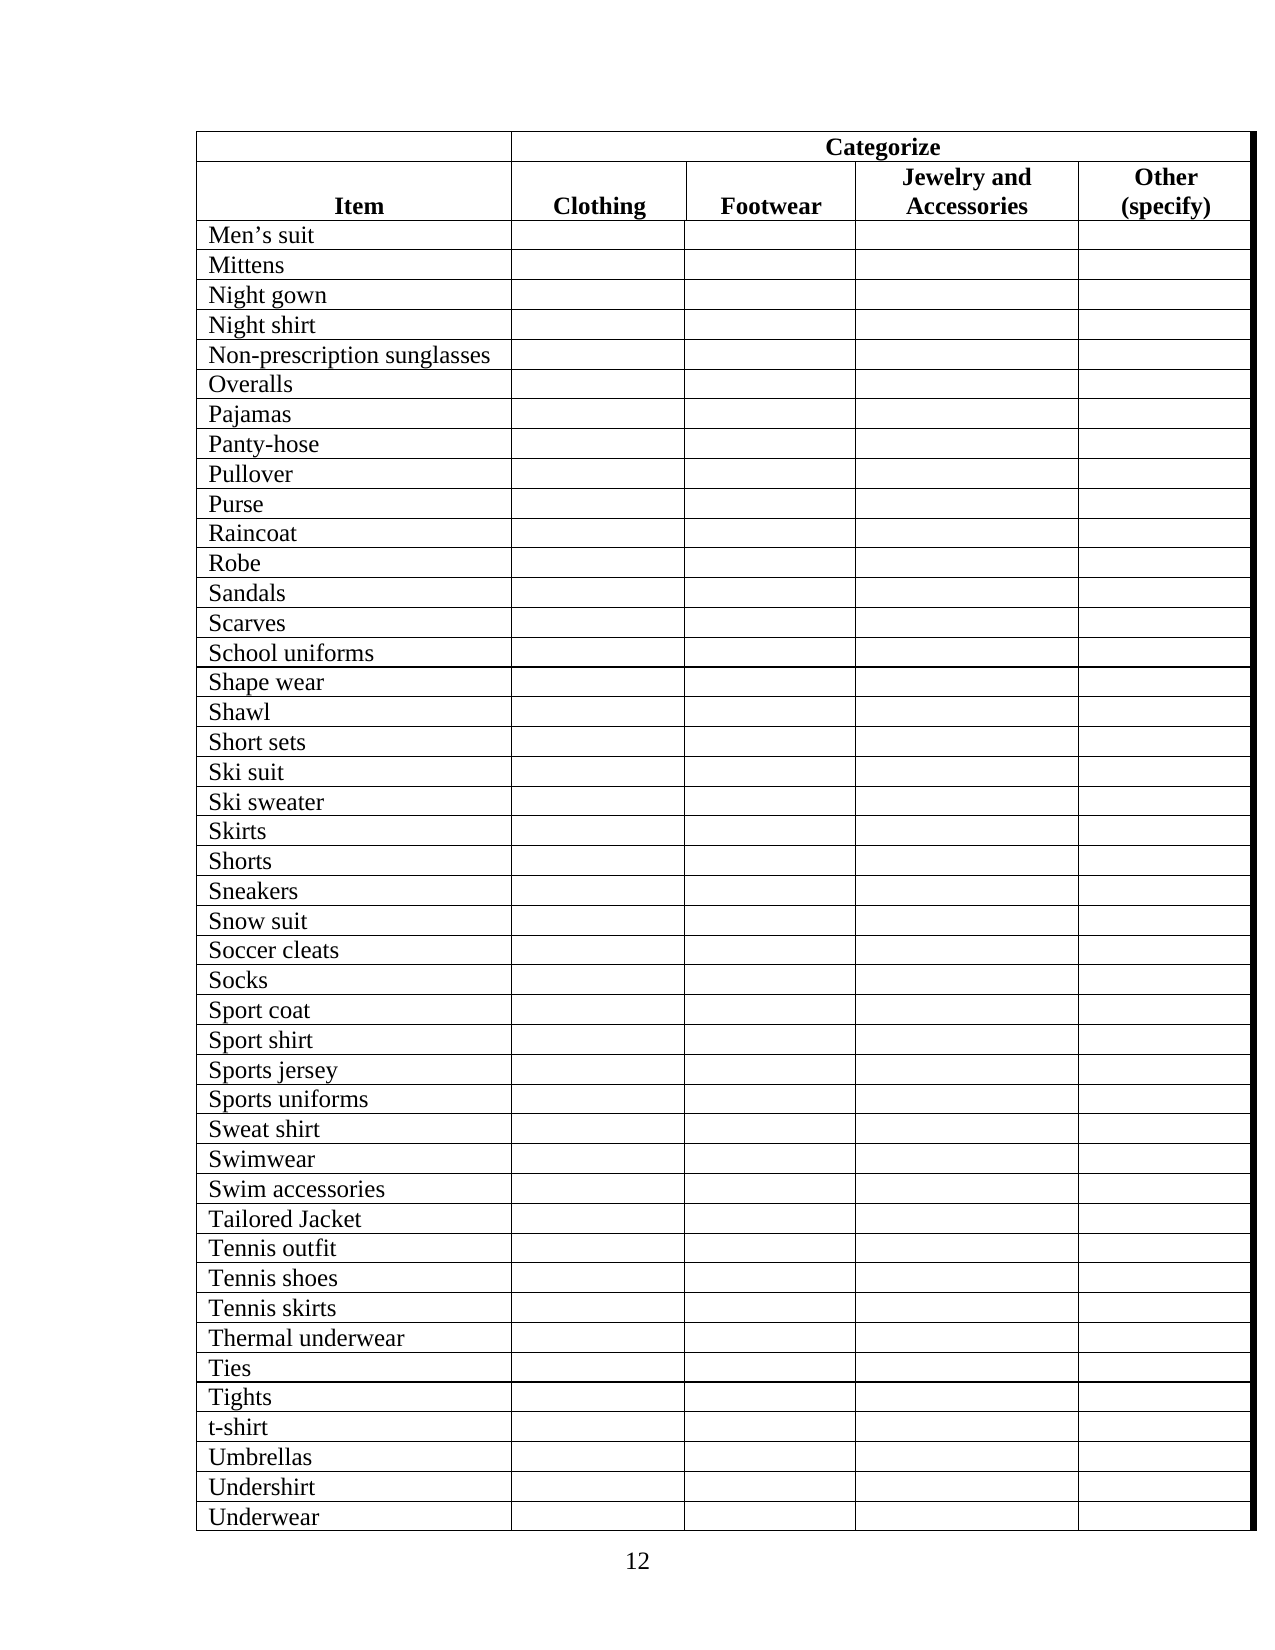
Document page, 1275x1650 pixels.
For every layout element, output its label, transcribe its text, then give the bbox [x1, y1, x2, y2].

table_cell [1079, 1323, 1250, 1352]
table_cell [685, 1472, 855, 1501]
table_cell Shawl [197, 697, 511, 726]
table_cell [856, 1144, 1078, 1173]
table_cell [856, 459, 1078, 488]
table_cell [512, 459, 684, 488]
table_cell [685, 995, 855, 1024]
table_cell [685, 1114, 855, 1143]
table_cell [1079, 250, 1250, 279]
table_cell [1079, 489, 1250, 517]
table_cell [1079, 578, 1250, 607]
table_cell [856, 906, 1078, 934]
table_cell [856, 250, 1078, 279]
table_cell [685, 1412, 855, 1441]
table_cell [1079, 638, 1250, 666]
table_cell [685, 340, 855, 368]
table_cell [512, 1055, 684, 1083]
table_cell [1079, 1353, 1250, 1381]
table_cell [1079, 1263, 1250, 1292]
table_cell Snow suit [197, 906, 511, 934]
table_cell [856, 310, 1078, 339]
table_cell Sandals [197, 578, 511, 607]
table_cell [512, 1293, 684, 1322]
table_cell [856, 399, 1078, 428]
table_cell [685, 1025, 855, 1054]
table_cell [856, 1472, 1078, 1501]
table_cell Overalls [197, 370, 511, 398]
table_cell [856, 221, 1078, 249]
table_cell [685, 668, 855, 696]
table_cell [1079, 1085, 1250, 1113]
table_cell [856, 638, 1078, 666]
table_cell [1079, 608, 1250, 637]
table_cell [512, 638, 684, 666]
table_cell [685, 1263, 855, 1292]
table_cell [1079, 519, 1250, 547]
table_cell [1079, 340, 1250, 368]
table_cell Panty-hose [197, 429, 511, 458]
table_cell [685, 1383, 855, 1411]
table_cell Undershirt [197, 1472, 511, 1501]
table_cell Purse [197, 489, 511, 517]
table_cell [512, 1174, 684, 1203]
table_cell [685, 1204, 855, 1232]
table_cell [856, 1502, 1078, 1530]
table_cell Socks [197, 965, 511, 994]
table_cell [856, 519, 1078, 547]
table_cell [512, 310, 684, 339]
table_cell [512, 370, 684, 398]
table_cell Sport shirt [197, 1025, 511, 1054]
table_cell [856, 1442, 1078, 1471]
table_cell [685, 1323, 855, 1352]
table_cell [685, 250, 855, 279]
table_cell [512, 995, 684, 1024]
table_cell [856, 816, 1078, 845]
table_cell [512, 1263, 684, 1292]
table_cell [685, 876, 855, 905]
table_cell Swim accessories [197, 1174, 511, 1203]
table_cell [856, 429, 1078, 458]
table_cell Ski sweater [197, 787, 511, 815]
table_cell [512, 846, 684, 875]
table_cell [685, 727, 855, 756]
table_cell Sneakers [197, 876, 511, 905]
table_cell [512, 1383, 684, 1411]
table_cell Sports uniforms [197, 1085, 511, 1113]
table_cell [512, 280, 684, 309]
table_cell [685, 429, 855, 458]
table_cell Robe [197, 548, 511, 577]
table_cell Shorts [197, 846, 511, 875]
table_cell [512, 787, 684, 815]
table_cell [856, 1025, 1078, 1054]
table_cell [856, 965, 1078, 994]
table_cell [856, 846, 1078, 875]
table_cell [512, 340, 684, 368]
table_cell [1079, 399, 1250, 428]
table_cell Clothing [512, 162, 686, 219]
table_cell [685, 548, 855, 577]
table_cell [512, 876, 684, 905]
table_cell Ties [197, 1353, 511, 1381]
table_cell [685, 519, 855, 547]
table_cell Pajamas [197, 399, 511, 428]
table_cell [685, 280, 855, 309]
table_cell [685, 965, 855, 994]
table_cell [856, 548, 1078, 577]
table_cell Item [197, 162, 511, 219]
table_cell [1079, 370, 1250, 398]
table_cell [512, 429, 684, 458]
table_cell Night gown [197, 280, 511, 309]
table_cell Raincoat [197, 519, 511, 547]
table_cell [512, 1353, 684, 1381]
table_cell [685, 1353, 855, 1381]
table_cell [685, 638, 855, 666]
table_cell Tailored Jacket [197, 1204, 511, 1232]
table_cell [856, 340, 1078, 368]
table_cell [685, 221, 855, 249]
table_cell [685, 608, 855, 637]
table_cell [856, 280, 1078, 309]
table_cell [856, 1204, 1078, 1232]
table_cell [512, 1234, 684, 1262]
table_cell [512, 816, 684, 845]
table_cell [856, 1383, 1078, 1411]
table_cell [685, 578, 855, 607]
table_cell [856, 578, 1078, 607]
table_cell [685, 1234, 855, 1262]
table_cell Sport coat [197, 995, 511, 1024]
table_cell [856, 1293, 1078, 1322]
table_cell [856, 936, 1078, 964]
table_cell [685, 459, 855, 488]
table_cell Jewelry and Accessories [856, 162, 1078, 219]
table_cell [1079, 1144, 1250, 1173]
table_cell [856, 370, 1078, 398]
table_cell [512, 221, 684, 249]
table_cell Non-prescription sunglasses [197, 340, 511, 368]
table_cell [685, 757, 855, 786]
table_cell [1079, 906, 1250, 934]
table_cell Mittens [197, 250, 511, 279]
table_cell [1079, 429, 1250, 458]
table_cell [685, 370, 855, 398]
table_cell [1079, 846, 1250, 875]
table_cell [685, 906, 855, 934]
table_cell [512, 1025, 684, 1054]
table_cell Tennis shoes [197, 1263, 511, 1292]
table_cell [1079, 697, 1250, 726]
table_cell [1079, 1383, 1250, 1411]
table_cell [685, 1502, 855, 1530]
table_cell [512, 489, 684, 517]
table_cell Sports jersey [197, 1055, 511, 1083]
table_cell Swimwear [197, 1144, 511, 1173]
table_cell [685, 310, 855, 339]
table_cell [512, 548, 684, 577]
table_cell [512, 1144, 684, 1173]
table_cell [856, 1085, 1078, 1113]
table_cell [1079, 876, 1250, 905]
table_cell [1079, 459, 1250, 488]
table_cell [685, 1293, 855, 1322]
table_cell [512, 668, 684, 696]
table_cell [856, 668, 1078, 696]
table_cell [1079, 1502, 1250, 1530]
table_cell [685, 846, 855, 875]
table_cell Tennis skirts [197, 1293, 511, 1322]
table_cell [512, 250, 684, 279]
table_header Categorize [512, 132, 1250, 161]
table_cell [685, 1174, 855, 1203]
table_cell [512, 1085, 684, 1113]
table_cell [512, 697, 684, 726]
table_cell [856, 995, 1078, 1024]
table_cell [856, 1412, 1078, 1441]
table_cell [685, 697, 855, 726]
table_cell School uniforms [197, 638, 511, 666]
table_cell Shape wear [197, 668, 511, 696]
table_cell Tennis outfit [197, 1234, 511, 1262]
table_cell [685, 936, 855, 964]
table_cell [1079, 757, 1250, 786]
table_cell [512, 727, 684, 756]
table_cell [1079, 965, 1250, 994]
table_cell [685, 1144, 855, 1173]
table_cell [685, 399, 855, 428]
table_cell [685, 1055, 855, 1083]
table_cell [512, 608, 684, 637]
table_cell [856, 1353, 1078, 1381]
table_cell [685, 489, 855, 517]
table_cell [512, 906, 684, 934]
table_cell [856, 489, 1078, 517]
table_cell [512, 936, 684, 964]
table_cell [856, 787, 1078, 815]
table_cell [512, 1442, 684, 1471]
table_cell Tights [197, 1383, 511, 1411]
table_cell [856, 697, 1078, 726]
table_cell [856, 1055, 1078, 1083]
table_cell [512, 399, 684, 428]
table_cell [856, 1114, 1078, 1143]
table_cell [512, 1502, 684, 1530]
table_cell [1079, 995, 1250, 1024]
table_cell [1079, 1055, 1250, 1083]
table_cell Other (specify) [1079, 162, 1250, 219]
table_cell [512, 519, 684, 547]
table_cell Night shirt [197, 310, 511, 339]
table_cell Sweat shirt [197, 1114, 511, 1143]
table_cell Pullover [197, 459, 511, 488]
table_cell [1079, 727, 1250, 756]
table_cell [1079, 936, 1250, 964]
table_cell [1079, 1442, 1250, 1471]
table_cell [512, 1323, 684, 1352]
table_cell [1079, 548, 1250, 577]
table_cell [512, 1204, 684, 1232]
table_cell [1079, 1025, 1250, 1054]
table_cell t-shirt [197, 1412, 511, 1441]
table_cell [856, 1234, 1078, 1262]
table_cell Scarves [197, 608, 511, 637]
table_cell [512, 578, 684, 607]
table_cell [1079, 1472, 1250, 1501]
table_cell [856, 727, 1078, 756]
table_cell Underwear [197, 1502, 511, 1530]
table_cell Soccer cleats [197, 936, 511, 964]
table_cell [1079, 1204, 1250, 1232]
table_cell [1079, 1293, 1250, 1322]
table_cell [1079, 1114, 1250, 1143]
table_cell [685, 816, 855, 845]
table_cell [1079, 1234, 1250, 1262]
table_cell Umbrellas [197, 1442, 511, 1471]
table_cell Footwear [687, 162, 855, 219]
table_cell Ski suit [197, 757, 511, 786]
table_cell [512, 757, 684, 786]
table_cell [1079, 1412, 1250, 1441]
table_cell [856, 608, 1078, 637]
table_cell [1079, 280, 1250, 309]
table_cell [1079, 310, 1250, 339]
table_cell [1079, 787, 1250, 815]
table_cell [1079, 668, 1250, 696]
table_cell [1079, 221, 1250, 249]
table_cell [856, 1323, 1078, 1352]
table_cell [685, 1085, 855, 1113]
table_cell Men’s suit [197, 221, 511, 249]
table_cell [856, 1174, 1078, 1203]
table_header [197, 132, 511, 161]
table_cell [1079, 1174, 1250, 1203]
table_cell [512, 965, 684, 994]
table_cell [856, 876, 1078, 905]
table_cell [685, 787, 855, 815]
table_cell Short sets [197, 727, 511, 756]
table_cell Thermal underwear [197, 1323, 511, 1352]
table_cell [856, 757, 1078, 786]
table_cell Skirts [197, 816, 511, 845]
table_cell [685, 1442, 855, 1471]
table_cell [512, 1472, 684, 1501]
table_cell [512, 1114, 684, 1143]
table_cell [856, 1263, 1078, 1292]
table_cell [512, 1412, 684, 1441]
table_cell [1079, 816, 1250, 845]
